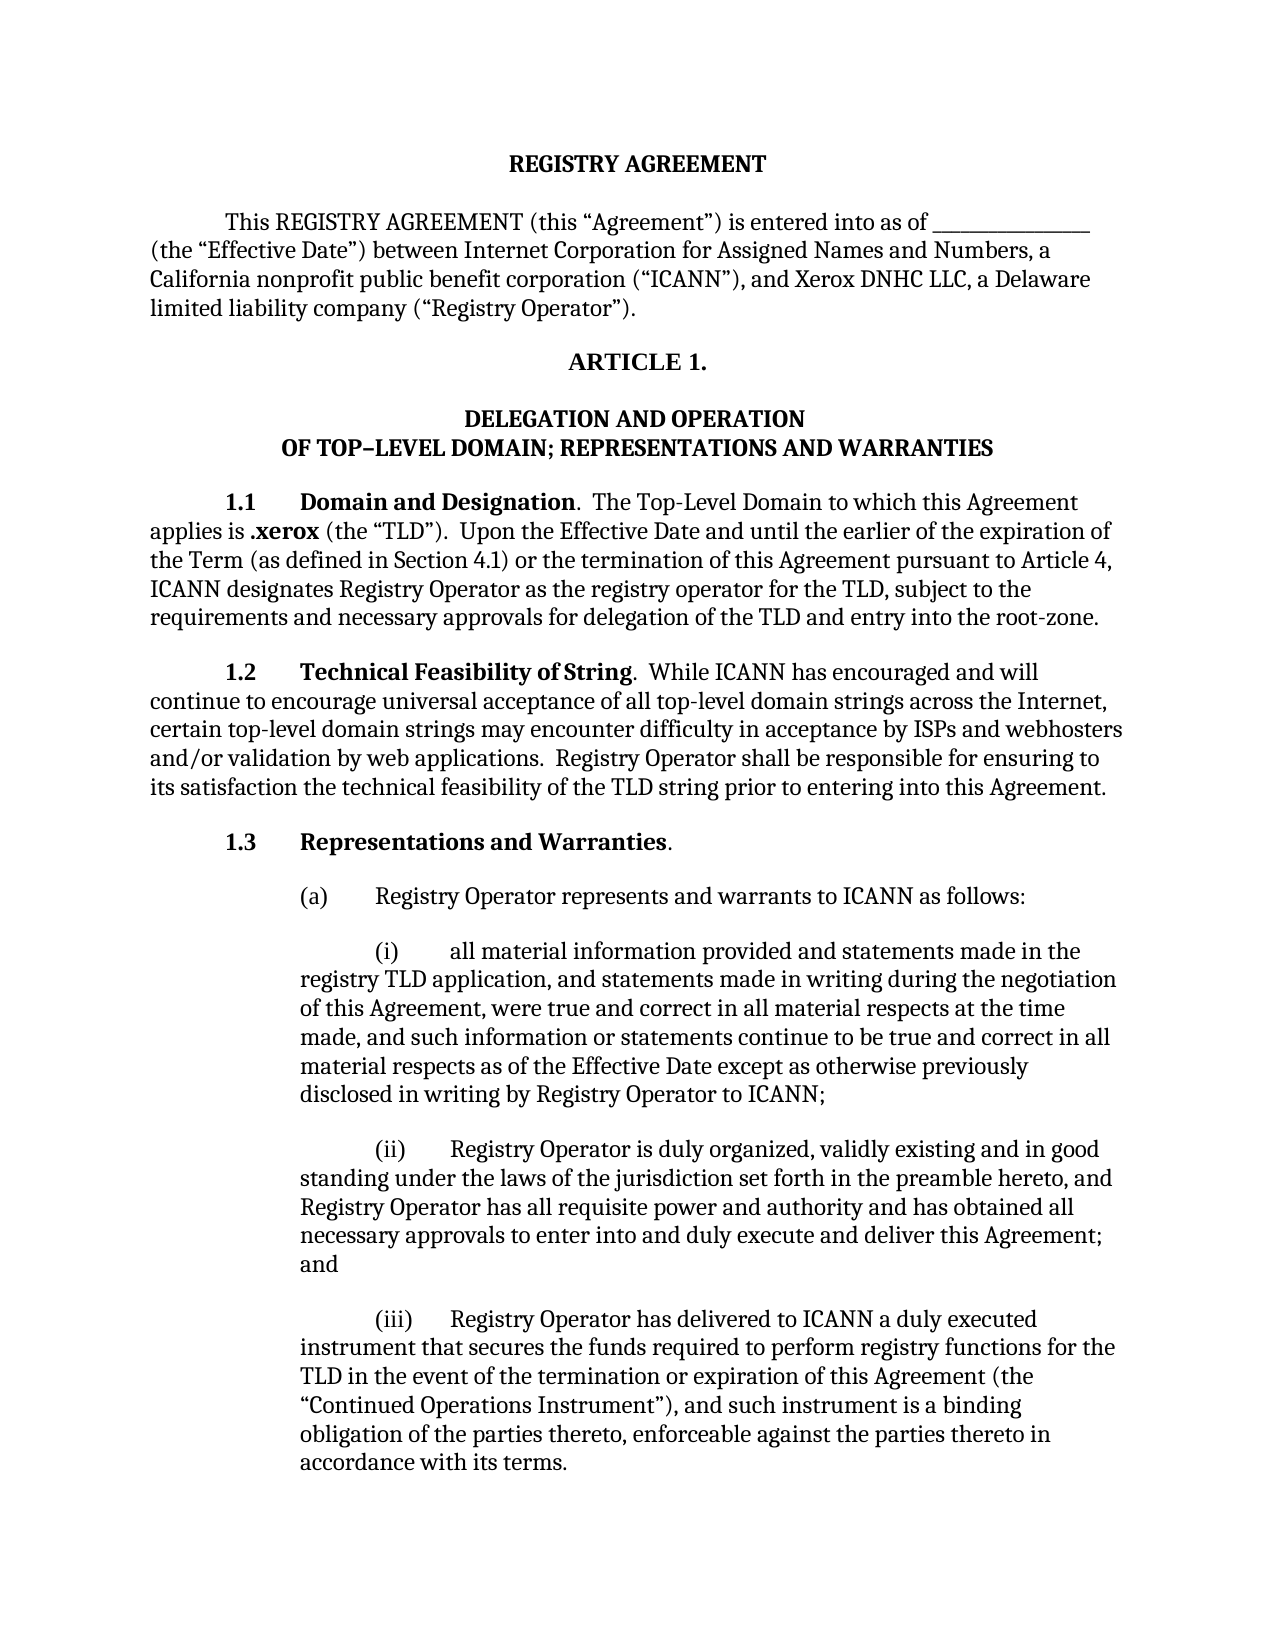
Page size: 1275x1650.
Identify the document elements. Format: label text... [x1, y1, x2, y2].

text Registry Operator has delivered to ICANN a duly executed instrument that secures the funds required to perform registry functions for the TLD in the event of the termination or expiration of this Agreement (the “Continued Operations Instrument”), and such instrument is a binding obligation of the parties thereto, enforceable against the parties thereto in accordance with its terms. [300, 1304, 1125, 1477]
text Registry Operator is duly organized, validly existing and in good standing under the laws of the jurisdiction set forth in the preamble hereto, and Registry Operator has all requisite power and authority and has obtained all necessary approvals to enter into and duly execute and deliver this Agreement; and [300, 1134, 1125, 1279]
text Domain and Designation. The Top-Level Domain to which this Agreement applies is .xerox (the “TLD”). Upon the Effective Date and until the earlier of the expiration of the Term (as defined in Section 4.1) or the termination of this Agreement pursuant to Article 4, ICANN designates Registry Operator as the registry operator for the TLD, subject to the requirements and necessary approvals for delegation of the TLD and entry into the root-zone. [150, 487, 1125, 632]
text Technical Feasibility of String. While ICANN has encouraged and will continue to encourage universal acceptance of all top-level domain strings across the Internet, certain top-level domain strings may encounter difficulty in acceptance by ISPs and webhosters and/or validation by web applications. Registry Operator shall be responsible for ensuring to its satisfaction the technical feasibility of the TLD string prior to entering into this Agreement. [150, 657, 1125, 802]
text DELEGATION AND OPERATION OF TOP–LEVEL DOMAIN; REPRESENTATIONS AND WARRANTIES [150, 347, 1125, 462]
text Representations and Warranties. [150, 827, 1125, 856]
text This REGISTRY AGREEMENT (this “Agreement”) is entered into as of _________________ (the “Effective Date”) between Internet Corporation for Assigned Names and Numbers, a California nonprofit public benefit corporation (“ICANN”), and Xerox DNHC LLC, a Delaware limited liability company (“Registry Operator”). [150, 207, 1125, 322]
text all material information provided and statements made in the registry TLD application, and statements made in writing during the negotiation of this Agreement, were true and correct in all material respects at the time made, and such information or statements continue to be true and correct in all material respects as of the Effective Date except as otherwise previously disclosed in writing by Registry Operator to ICANN; [300, 936, 1125, 1109]
title REGISTRY AGREEMENT [150, 150, 1125, 179]
text Registry Operator represents and warrants to ICANN as follows: [150, 881, 1125, 911]
